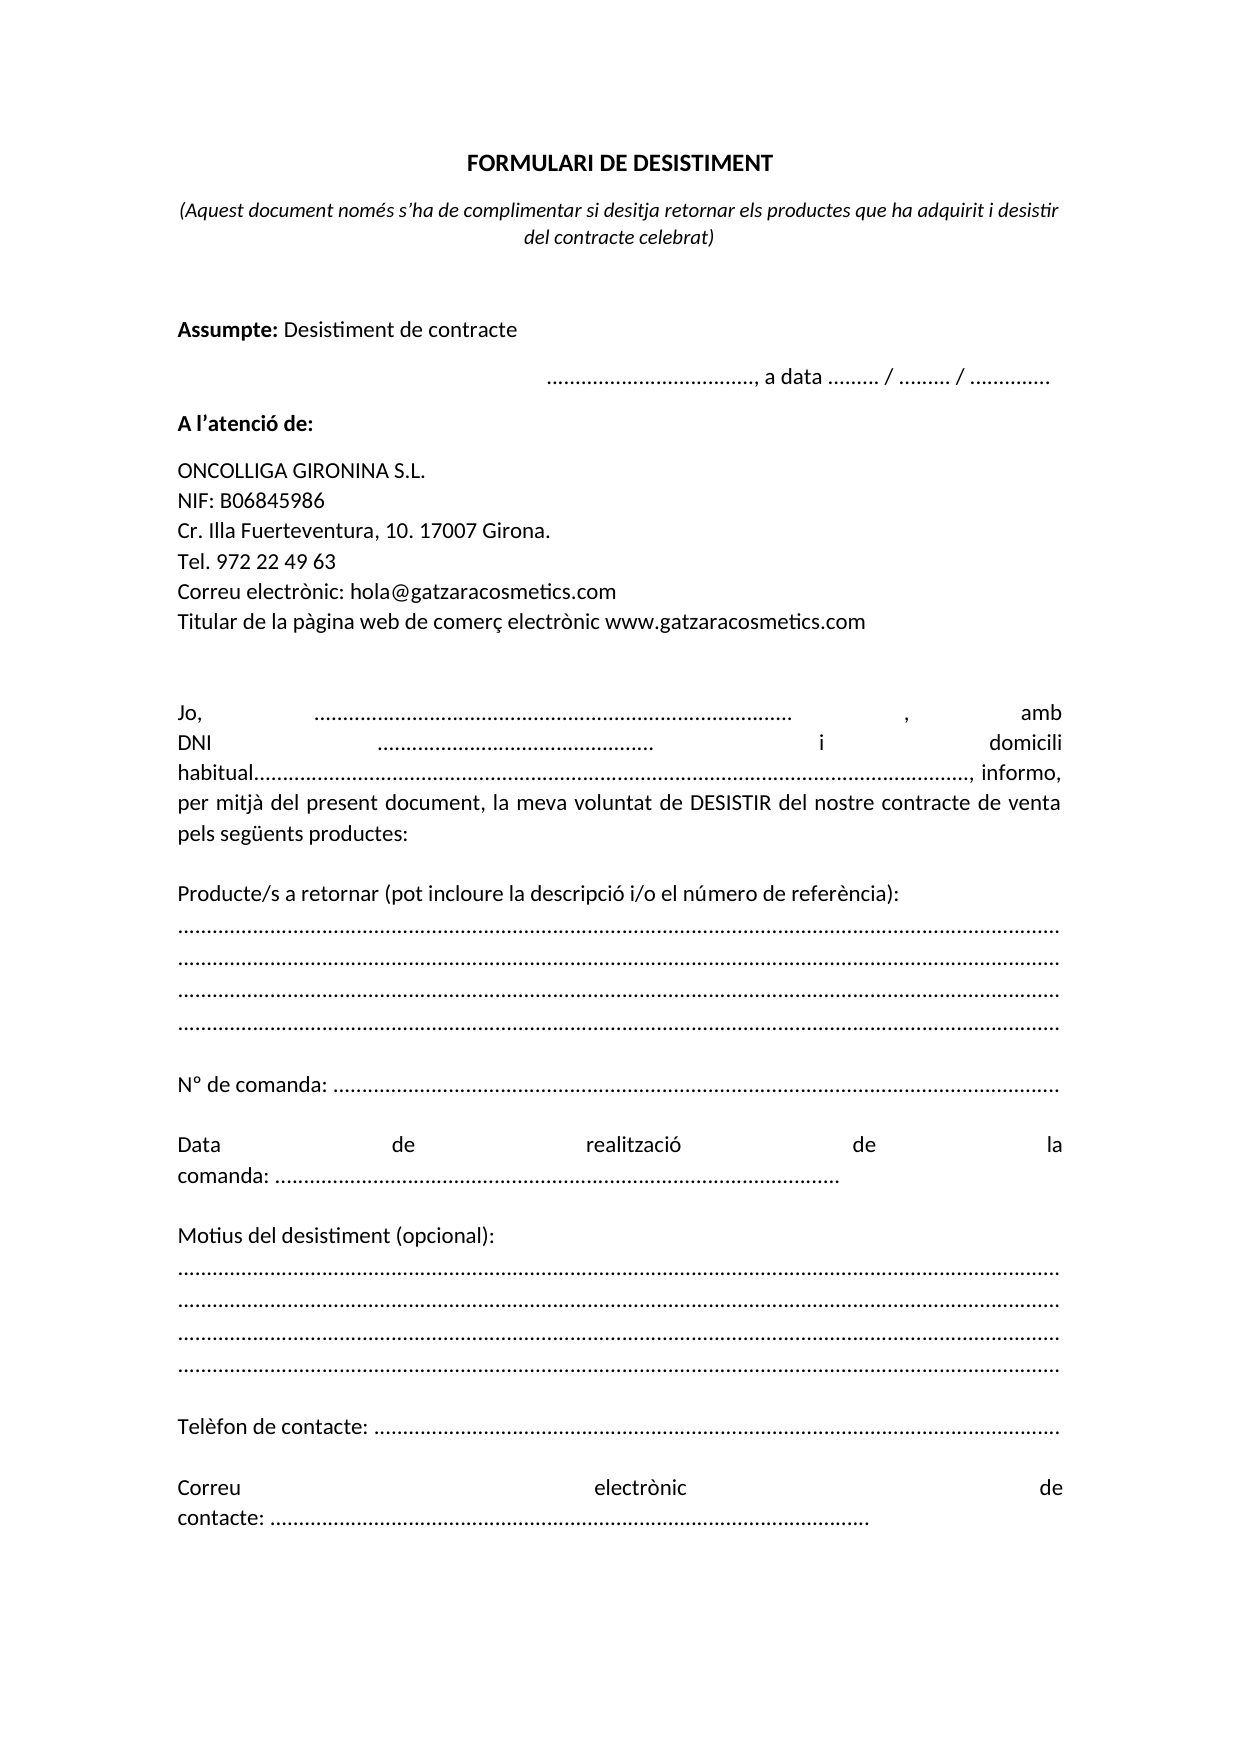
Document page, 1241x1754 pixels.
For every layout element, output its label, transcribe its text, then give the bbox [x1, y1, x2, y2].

text Assumpte: Desistiment de contracte [177, 316, 1063, 343]
text Jo, ................................................................................... , amb DNI ................................................ i domicili habitual............................................................................................................................, informo, per mitjà del present document, la meva voluntat de DESISTIR del nostre contracte de venta pels següents productes: [177, 698, 1063, 847]
text Correu electrònic: hola@gatzaracosmetics.com [177, 577, 1063, 605]
text A l’atenció de: [177, 409, 1063, 437]
text (Aquest document només s’ha de complimentar si desitja retornar els productes que ha adquirit i desistir del contracte celebrat) [177, 197, 1063, 250]
text Data de realització de la comanda: .................................................................................................. [177, 1131, 1063, 1189]
text .................................................................................................................................................................................................................................................................................................................................................................................................................................................................................................................................................................................................................................... [177, 911, 1063, 1036]
text NIF: B06845986 [177, 486, 1063, 514]
text Titular de la pàgina web de comerç electrònic www.gatzaracosmetics.com [177, 607, 1063, 635]
text .................................................................................................................................................................................................................................................................................................................................................................................................................................................................................................................................................................................................................................... [177, 1253, 1063, 1378]
text Producte/s a retornar (pot incloure la descripció i/o el número de referència): [177, 879, 1063, 907]
text Correu electrònic de contacte: ........................................................................................................ [177, 1473, 1063, 1531]
text Cr. Illa Fuerteventura, 10. 17007 Girona. [177, 517, 1063, 544]
text ...................................., a data ......... / ......... / .............. [177, 362, 1063, 390]
text Tel. 972 22 49 63 [177, 547, 1063, 575]
text Nº de comanda: .............................................................................................................................. [177, 1070, 1063, 1098]
text ONCOLLIGA GIRONINA S.L. [177, 456, 1063, 484]
text Motius del desistiment (opcional): [177, 1221, 1063, 1249]
text FORMULARI DE DESISTIMENT [177, 148, 1063, 178]
text Telèfon de contacte: ....................................................................................................................... [177, 1412, 1063, 1440]
